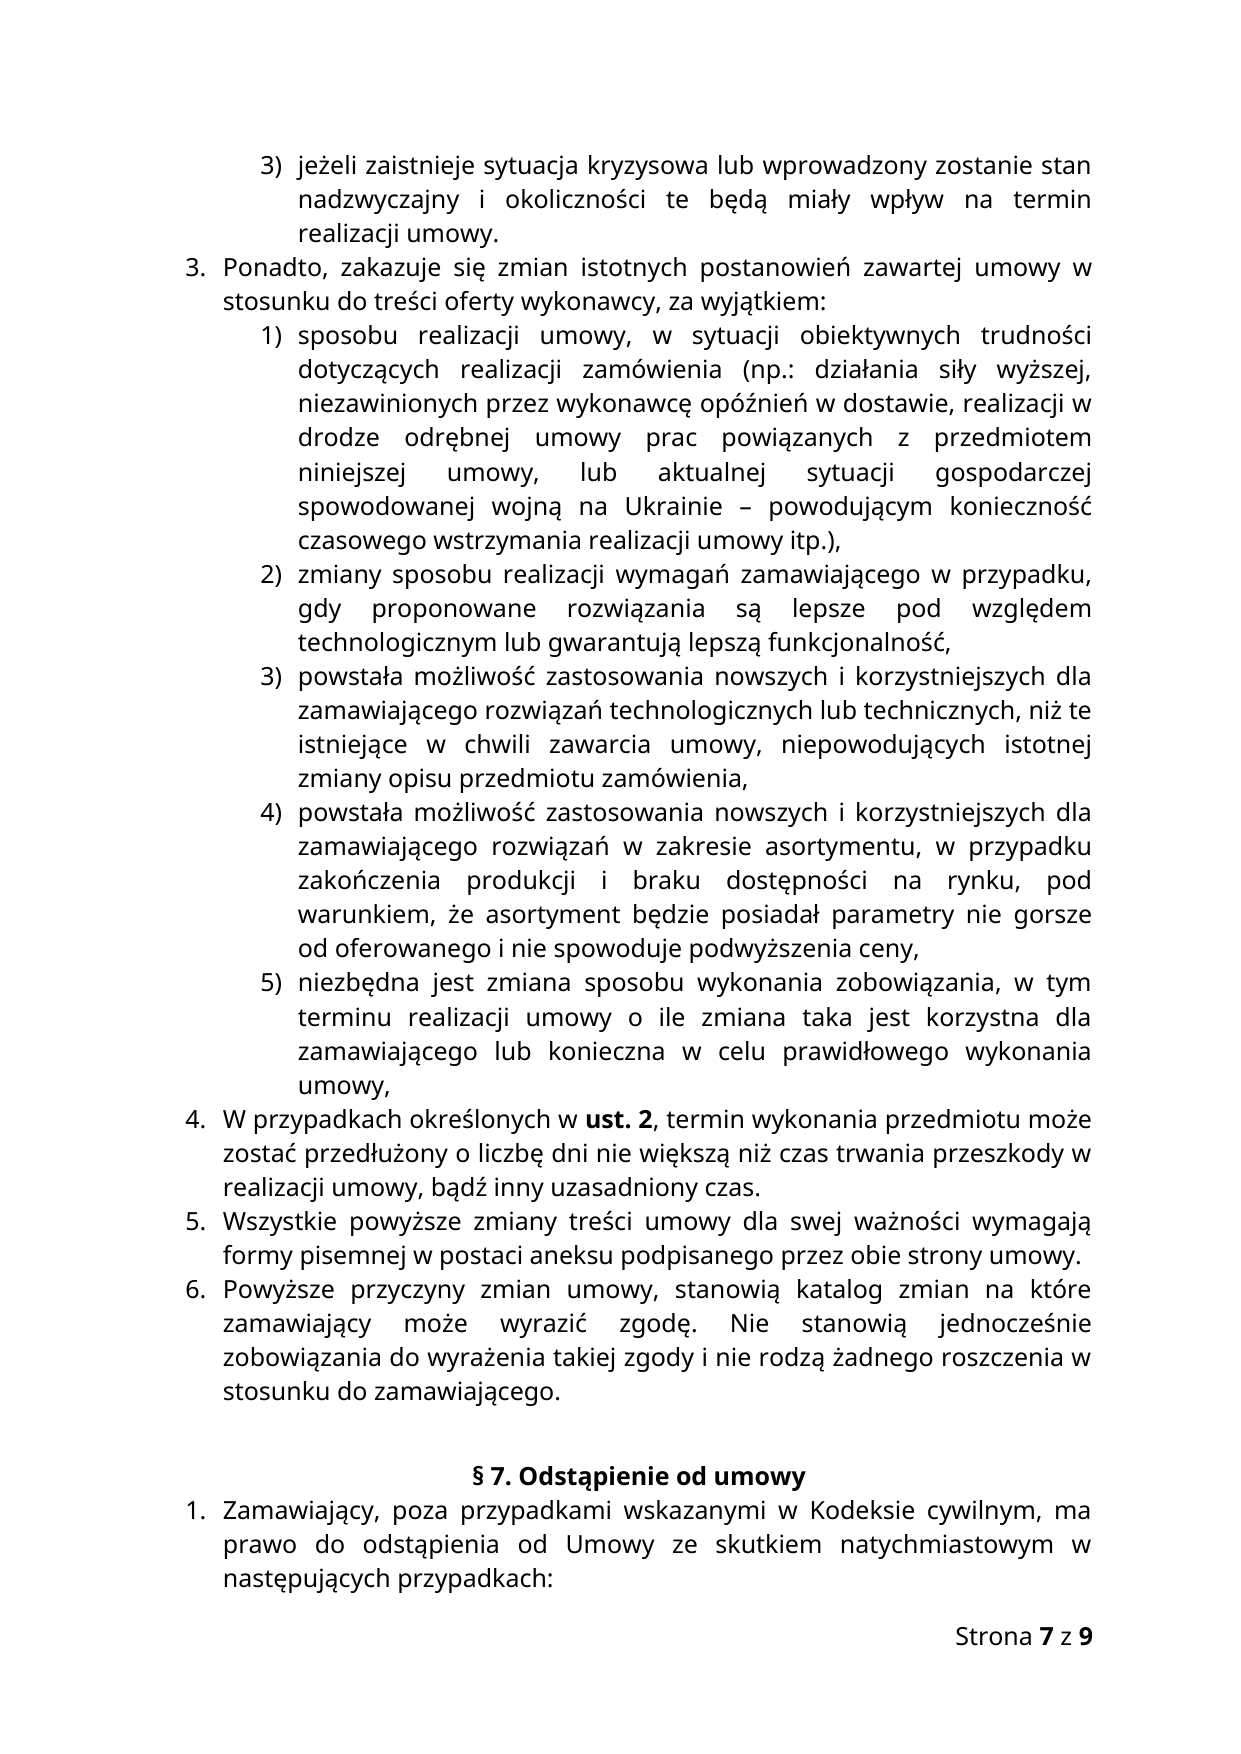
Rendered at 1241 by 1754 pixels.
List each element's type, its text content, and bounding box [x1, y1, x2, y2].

list Ponadto, zakazuje się zmian istotnych postanowień zawartej umowy w stosunku do treści oferty wykonawcy, za wyjątkiem: [185, 250, 1093, 318]
list zmiany sposobu realizacji wymagań zamawiającego w przypadku, gdy proponowane rozwiązania są lepsze pod względem technologicznym lub gwarantują lepszą funkcjonalność, [260, 556, 1093, 658]
list Wszystkie powyższe zmiany treści umowy dla swej ważności wymagają formy pisemnej w postaci aneksu podpisanego przez obie strony umowy. [185, 1203, 1093, 1272]
list powstała możliwość zastosowania nowszych i korzystniejszych dla zamawiającego rozwiązań technologicznych lub technicznych, niż te istniejące w chwili zawarcia umowy, niepowodujących istotnej zmiany opisu przedmiotu zamówienia, [260, 658, 1093, 795]
list jeżeli zaistnieje sytuacja kryzysowa lub wprowadzony zostanie stan nadzwyczajny i okoliczności te będą miały wpływ na termin realizacji umowy. [260, 148, 1093, 250]
list powstała możliwość zastosowania nowszych i korzystniejszych dla zamawiającego rozwiązań w zakresie asortymentu, w przypadku zakończenia produkcji i braku dostępności na rynku, pod warunkiem, że asortyment będzie posiadał parametry nie gorsze od oferowanego i nie spowoduje podwyższenia ceny, [260, 795, 1093, 965]
text § 7. Odstąpienie od umowy [185, 1459, 1093, 1493]
list sposobu realizacji umowy, w sytuacji obiektywnych trudności dotyczących realizacji zamówienia (np.: działania siły wyższej, niezawinionych przez wykonawcę opóźnień w dostawie, realizacji w drodze odrębnej umowy prac powiązanych z przedmiotem niniejszej umowy, lub aktualnej sytuacji gospodarczej spowodowanej wojną na Ukrainie – powodującym konieczność czasowego wstrzymania realizacji umowy itp.), [260, 318, 1093, 556]
list Powyższe przyczyny zmian umowy, stanowią katalog zmian na które zamawiający może wyrazić zgodę. Nie stanowią jednocześnie zobowiązania do wyrażenia takiej zgody i nie rodzą żadnego roszczenia w stosunku do zamawiającego. [185, 1272, 1093, 1408]
list W przypadkach określonych w ust. 2, termin wykonania przedmiotu może zostać przedłużony o liczbę dni nie większą niż czas trwania przeszkody w realizacji umowy, bądź inny uzasadniony czas. [185, 1101, 1093, 1203]
list Zamawiający, poza przypadkami wskazanymi w Kodeksie cywilnym, ma prawo do odstąpienia od Umowy ze skutkiem natychmiastowym w następujących przypadkach: [185, 1493, 1093, 1595]
list niezbędna jest zmiana sposobu wykonania zobowiązania, w tym terminu realizacji umowy o ile zmiana taka jest korzystna dla zamawiającego lub konieczna w celu prawidłowego wykonania umowy, [260, 965, 1093, 1101]
